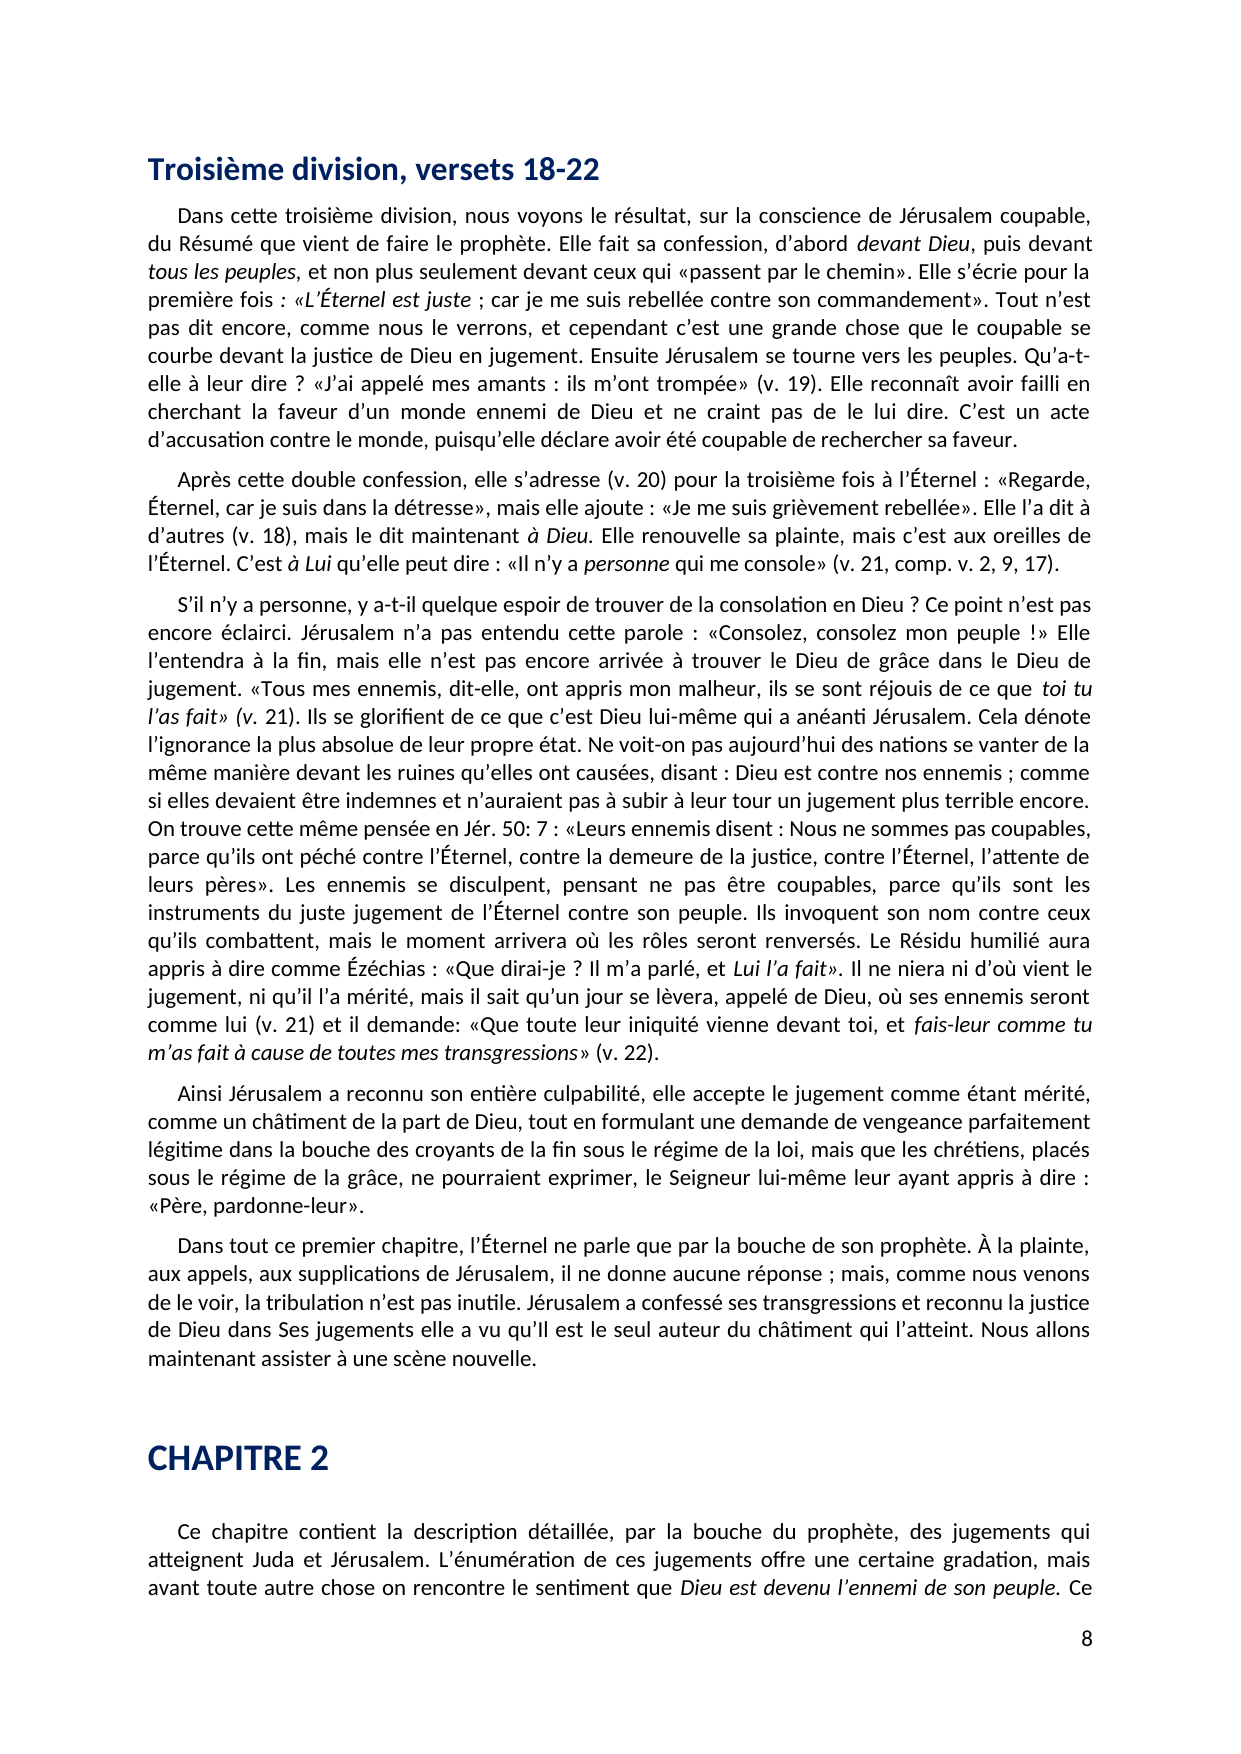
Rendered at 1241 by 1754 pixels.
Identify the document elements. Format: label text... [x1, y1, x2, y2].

subtitle Troisième division, versets 18-22 [148, 148, 1093, 188]
subtitle CHAPITRE 2 [148, 1434, 1093, 1480]
text S’il n’y a personne, y a-t-il quelque espoir de trouver de la consolation en Dieu ? Ce point n’est pas encore éclairci. Jérusalem n’a pas entendu cette parole : «Consolez, consolez mon peuple !» Elle l’entendra à la fin, mais elle n’est pas encore arrivée à trouver le Dieu de grâce dans le Dieu de jugement. «Tous mes ennemis, dit-elle, ont appris mon malheur, ils se sont réjouis de ce que toi tu l’as fait» (v. 21). Ils se glorifient de ce que c’est Dieu lui-même qui a anéanti Jérusalem. Cela dénote l’ignorance la plus absolue de leur propre état. Ne voit-on pas aujourd’hui des nations se vanter de la même manière devant les ruines qu’elles ont causées, disant : Dieu est contre nos ennemis ; comme si elles devaient être indemnes et n’auraient pas à subir à leur tour un jugement plus terrible encore. On trouve cette même pensée en Jér. 50: 7 : «Leurs ennemis disent : Nous ne sommes pas coupables, parce qu’ils ont péché contre l’Éternel, contre la demeure de la justice, contre l’Éternel, l’attente de leurs pères». Les ennemis se disculpent, pensant ne pas être coupables, parce qu’ils sont les instruments du juste jugement de l’Éternel contre son peuple. Ils invoquent son nom contre ceux qu’ils combattent, mais le moment arrivera où les rôles seront renversés. Le Résidu humilié aura appris à dire comme Ézéchias : «Que dirai-je ? Il m’a parlé, et Lui l’a fait». Il ne niera ni d’où vient le jugement, ni qu’il l’a mérité, mais il sait qu’un jour se lèvera, appelé de Dieu, où ses ennemis seront comme lui (v. 21) et il demande: «Que toute leur iniquité vienne devant toi, et fais-leur comme tu m’as fait à cause de toutes mes transgressions» (v. 22). [148, 590, 1093, 1066]
text Ainsi Jérusalem a reconnu son entière culpabilité, elle accepte le jugement comme étant mérité, comme un châtiment de la part de Dieu, tout en formulant une demande de vengeance parfaitement légitime dans la bouche des croyants de la fin sous le régime de la loi, mais que les chrétiens, placés sous le régime de la grâce, ne pourraient exprimer, le Seigneur lui-même leur ayant appris à dire : «Père, pardonne-leur». [148, 1079, 1093, 1219]
text Dans tout ce premier chapitre, l’Éternel ne parle que par la bouche de son prophète. À la plainte, aux appels, aux supplications de Jérusalem, il ne donne aucune réponse ; mais, comme nous venons de le voir, la tribulation n’est pas inutile. Jérusalem a confessé ses transgressions et reconnu la justice de Dieu dans Ses jugements elle a vu qu’Il est le seul auteur du châtiment qui l’atteint. Nous allons maintenant assister à une scène nouvelle. [148, 1232, 1093, 1372]
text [148, 1517, 1093, 1602]
text Après cette double confession, elle s’adresse (v. 20) pour la troisième fois à l’Éternel : «Regarde, Éternel, car je suis dans la détresse», mais elle ajoute : «Je me suis grièvement rebellée». Elle l’a dit à d’autres (v. 18), mais le dit maintenant à Dieu. Elle renouvelle sa plainte, mais c’est aux oreilles de l’Éternel. C’est à Lui qu’elle peut dire : «Il n’y a personne qui me console» (v. 21, comp. v. 2, 9, 17). [148, 466, 1093, 578]
text Dans cette troisième division, nous voyons le résultat, sur la conscience de Jérusalem coupable, du Résumé que vient de faire le prophète. Elle fait sa confession, d’abord devant Dieu, puis devant tous les peuples, et non plus seulement devant ceux qui «passent par le chemin». Elle s’écrie pour la première fois : «L’Éternel est juste ; car je me suis rebellée contre son commandement». Tout n’est pas dit encore, comme nous le verrons, et cependant c’est une grande chose que le coupable se courbe devant la justice de Dieu en jugement. Ensuite Jérusalem se tourne vers les peuples. Qu’a-t-elle à leur dire ? «J’ai appelé mes amants : ils m’ont trompée» (v. 19). Elle reconnaît avoir failli en cherchant la faveur d’un monde ennemi de Dieu et ne craint pas de le lui dire. C’est un acte d’accusation contre le monde, puisqu’elle déclare avoir été coupable de rechercher sa faveur. [148, 201, 1093, 453]
